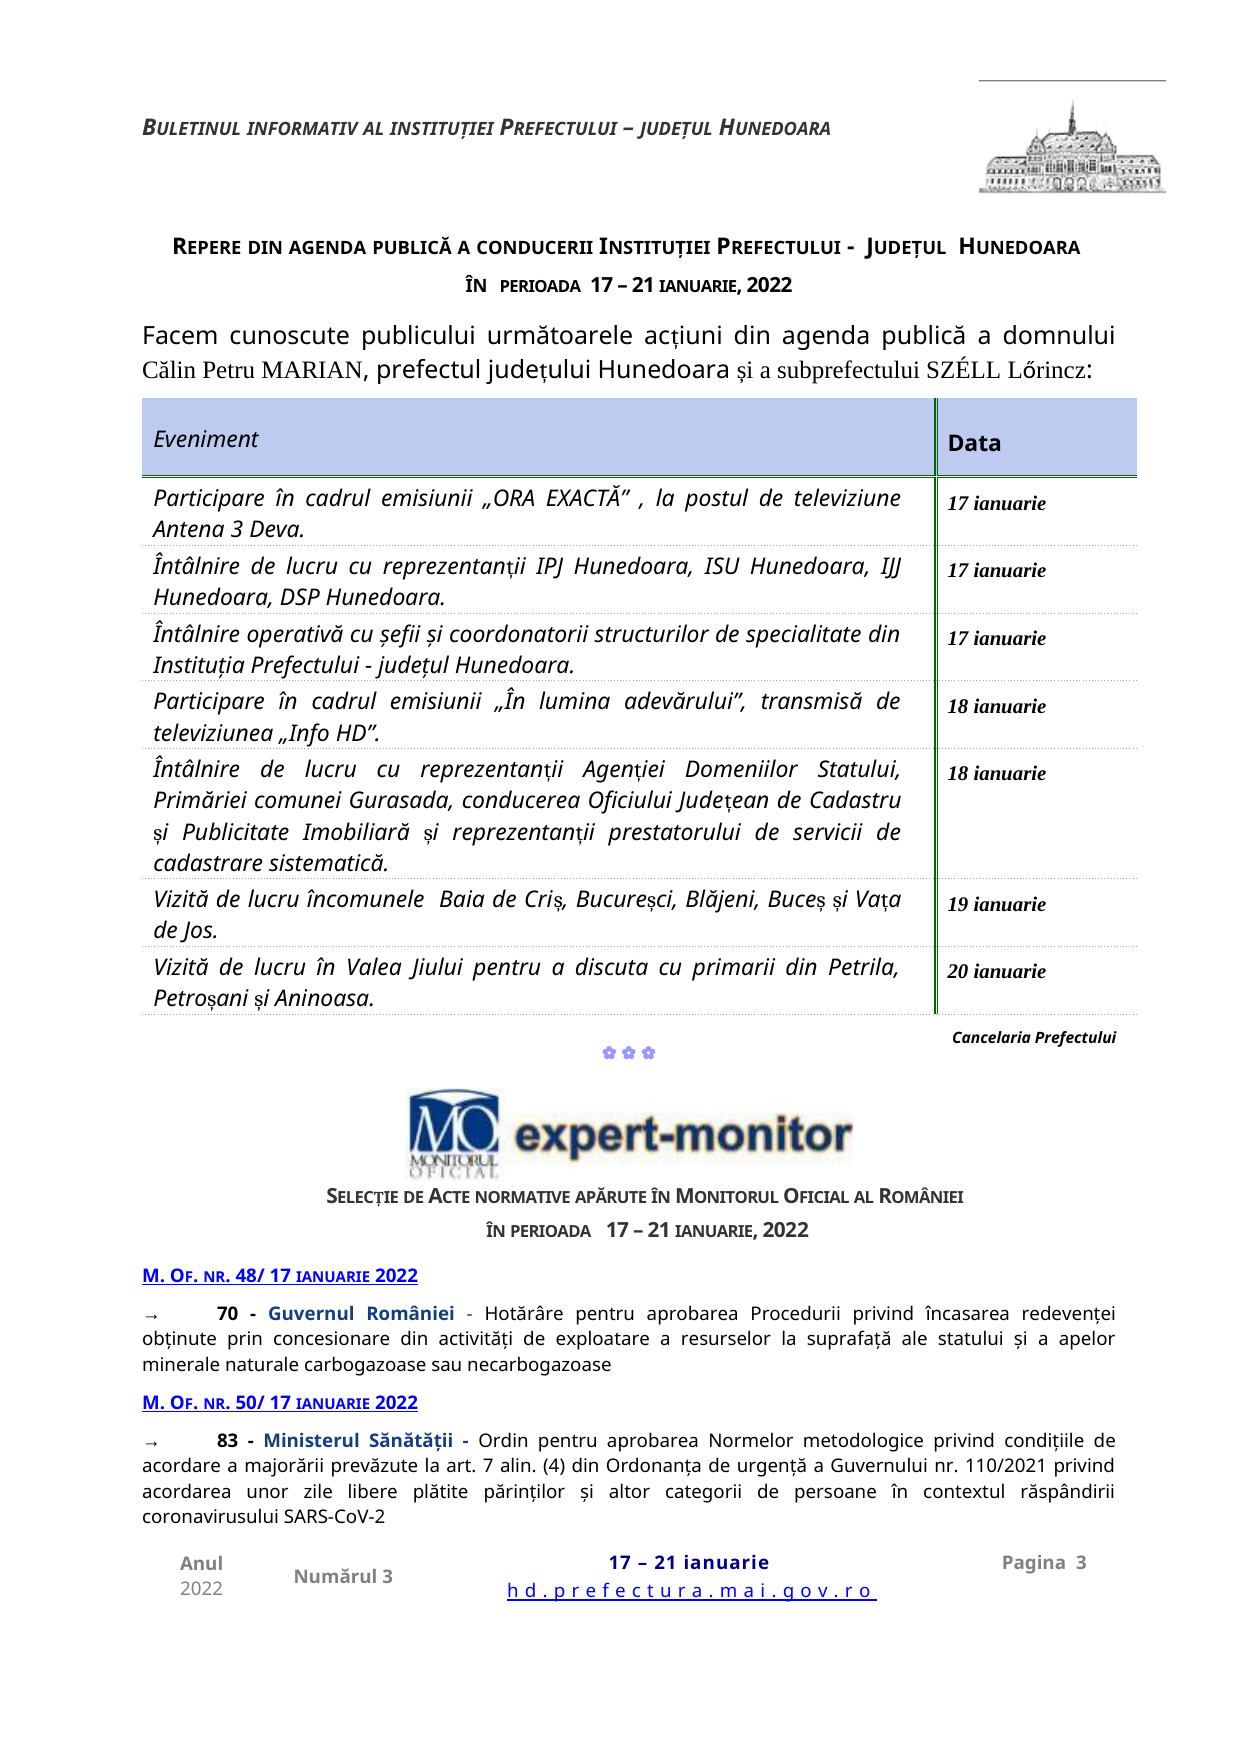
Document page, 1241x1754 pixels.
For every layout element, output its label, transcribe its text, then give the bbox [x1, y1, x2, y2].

table_cell 19 ianuarie [938, 878, 1137, 946]
table_cell 18 ianuarie [938, 748, 1137, 878]
text M. Of. nr. 50/ 17 ianuarie 2022 [142, 1389, 1116, 1415]
text Facem cunoscute publicului următoarele acțiuni din agenda publică a domnului Călin Petru MARIAN, prefectul județului Hunedoara și a subprefectului SZÉLL Lőrincz: [142, 318, 1116, 386]
table_cell Participare în cadrul emisiunii „ORA EXACTĂ” , la postul de televiziune Antena 3 Deva. [142, 478, 934, 545]
table_cell Vizită de lucru încomunele Baia de Criș, Bucureșci, Blăjeni, Buceș și Vața de Jos. [142, 878, 934, 946]
table_header Eveniment [142, 398, 934, 475]
text Selecție de Acte normative apărute în Monitorul Oficial al României în perioada 17 – 21 ianuarie, 2022 [179, 1182, 1116, 1244]
text Repere din agenda publică a conducerii Instituţiei Prefectului - Judeţul Hunedoara în perioada 17 – 21 ianuarie, 2022 [142, 230, 1116, 299]
table_cell Întâlnire operativă cu şefii şi coordonatorii structurilor de specialitate din Instituţia Prefectului - judeţul Hunedoara. [142, 613, 934, 680]
table_cell 20 ianuarie [938, 946, 1137, 1013]
list 83 - Ministerul Sănătății - Ordin pentru aprobarea Normelor metodologice privind condițiile de acordare a majorării prevăzute la art. 7 alin. (4) din Ordonanța de urgență a Guvernului nr. 110/2021 privind acordarea unor zile libere plătite părinților și altor categorii de persoane în contextul răspândirii coronavirusului SARS-CoV-2 [142, 1427, 1116, 1529]
table_cell 17 ianuarie [938, 613, 1137, 680]
table_cell Întâlnire de lucru cu reprezentanții Agenției Domeniilor Statului, Primăriei comunei Gurasada, conducerea Oficiului Județean de Cadastru și Publicitate Imobiliară și reprezentanții prestatorului de servicii de cadastrare sistematică. [142, 748, 934, 878]
table_cell 17 ianuarie [938, 478, 1137, 545]
picture [405, 1088, 854, 1182]
table_cell Participare în cadrul emisiunii „În lumina adevărului”, transmisă de televiziunea „Info HD”. [142, 680, 934, 748]
table_cell Vizită de lucru în Valea Jiului pentru a discuta cu primarii din Petrila, Petroșani și Aninoasa. [142, 946, 934, 1013]
table_cell 17 ianuarie [938, 545, 1137, 612]
table_header Data [938, 398, 1137, 475]
list 70 - Guvernul României - Hotărâre pentru aprobarea Procedurii privind încasarea redevenței obținute prin concesionare din activități de exploatare a resurselor la suprafață ale statului și a apelor minerale naturale carbogazoase sau necarbogazoase [142, 1300, 1116, 1377]
table_cell Întâlnire de lucru cu reprezentanții IPJ Hunedoara, ISU Hunedoara, IJJ Hunedoara, DSP Hunedoara. [142, 545, 934, 612]
text M. Of. nr. 48/ 17 ianuarie 2022 [142, 1262, 1116, 1288]
picture [978, 80, 1167, 212]
text Cancelaria Prefectului [142, 1027, 1116, 1048]
table_cell 18 ianuarie [938, 680, 1137, 748]
